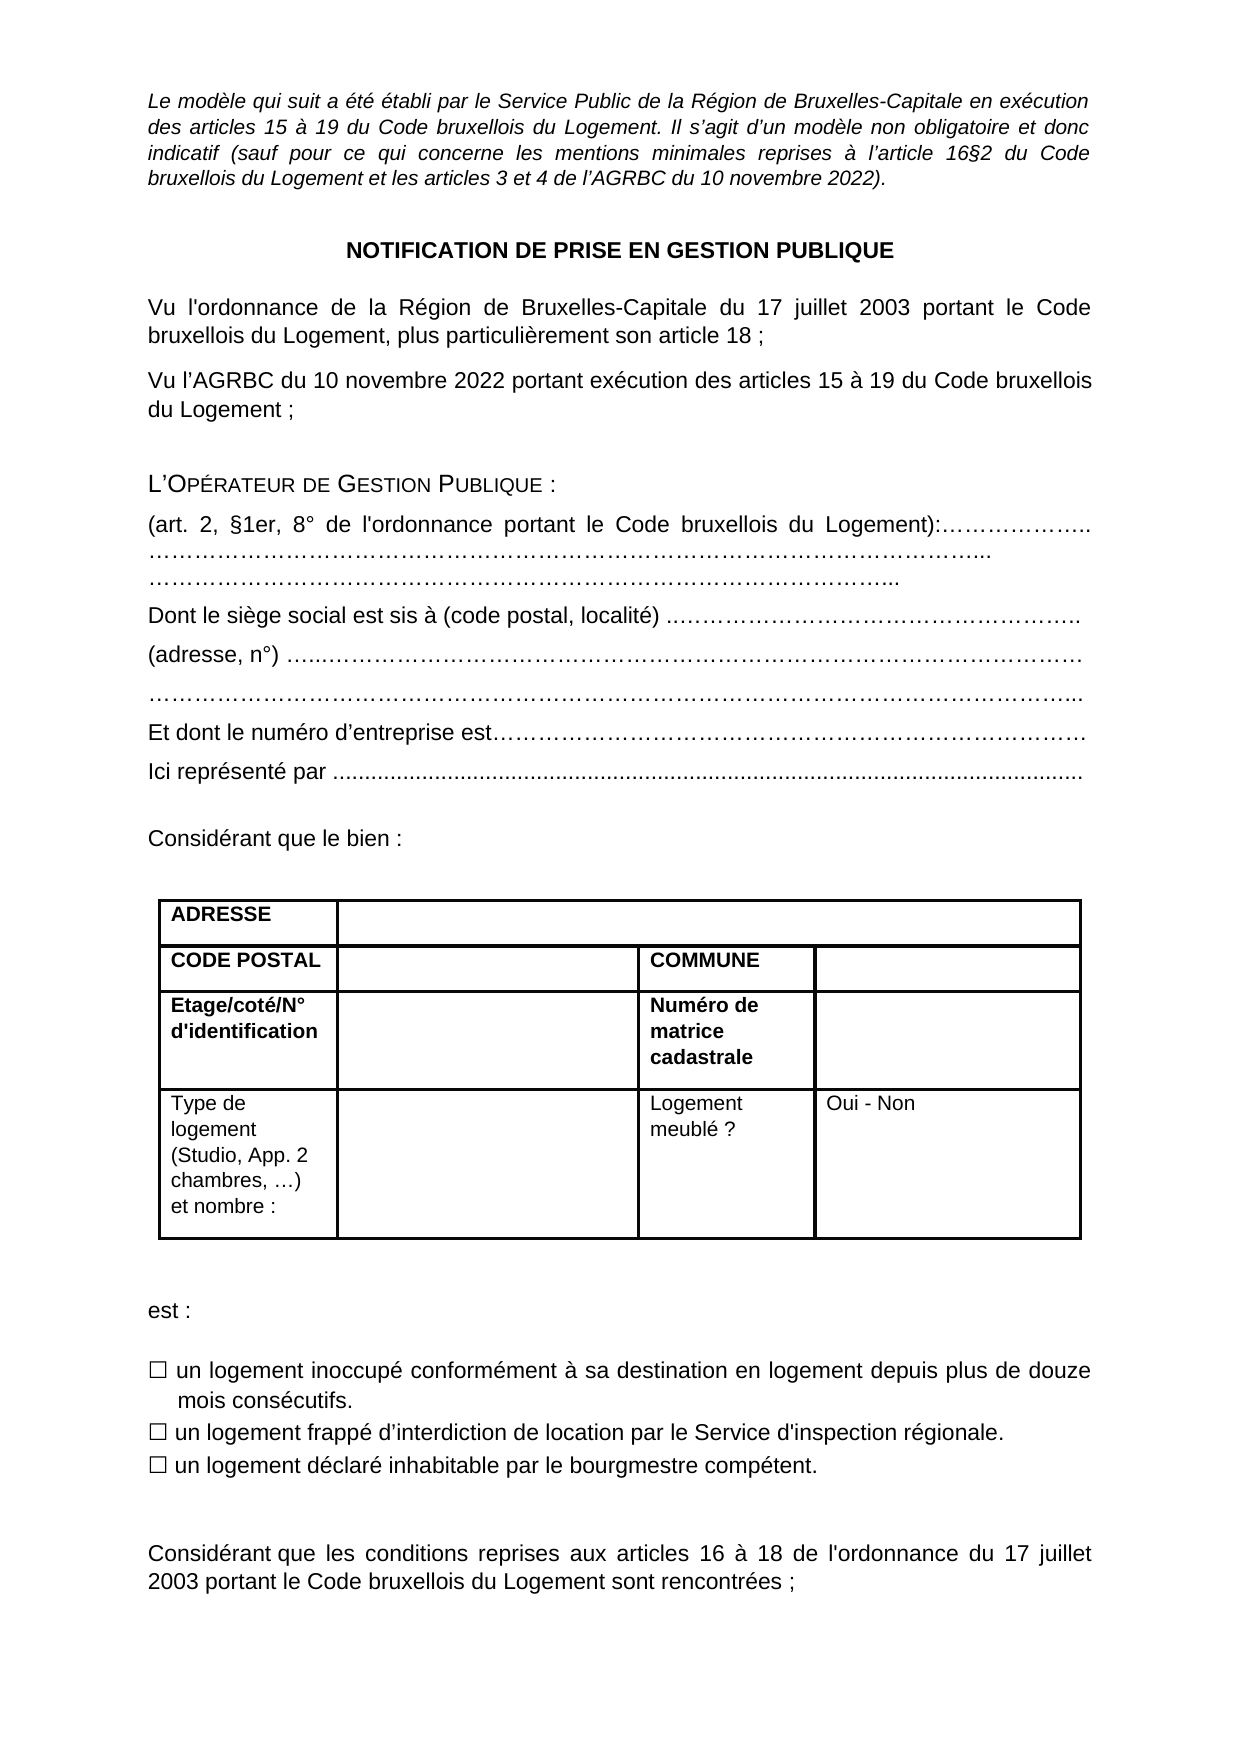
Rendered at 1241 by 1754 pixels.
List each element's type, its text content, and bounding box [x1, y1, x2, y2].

text Ici représenté par ...................................................................................................................... [148, 758, 1093, 784]
text Considérant que le bien : [148, 825, 1093, 851]
table_cell Type de logement (Studio, App. 2 chambres, …) et nombre : [161, 1091, 336, 1237]
text Et dont le numéro d’entreprise est…………………………………………………………………… [148, 719, 1093, 745]
table_cell [339, 993, 637, 1088]
table_cell CODE POSTAL [161, 948, 336, 990]
text (adresse, n°) …...……………………………………………………………………………………… [148, 641, 1093, 667]
table_cell Etage/coté/N° d'identification [161, 993, 336, 1088]
text NOTIFICATION DE PRISE EN GESTION PUBLIQUE [148, 237, 1093, 263]
text Vu l'ordonnance de la Région de Bruxelles-Capitale du 17 juillet 2003 portant le Code bruxellois du Logement, plus particulièrement son article 18 ; [148, 294, 1093, 349]
table_cell [339, 948, 637, 990]
text Le modèle qui suit a été établi par le Service Public de la Région de Bruxelles-Capitale en exécution des articles 15 à 19 du Code bruxellois du Logement. Il s’agit d’un modèle non obligatoire et donc indicatif (sauf pour ce qui concerne les mentions minimales reprises à l’article 16§2 du Code bruxellois du Logement et les articles 3 et 4 de l’AGRBC du 10 novembre 2022). [148, 89, 1093, 190]
text Considérant que les conditions reprises aux articles 16 à 18 de l'ordonnance du 17 juillet 2003 portant le Code bruxellois du Logement sont rencontrées ; [148, 1540, 1093, 1595]
text un logement déclaré inhabitable par le bourgmestre compétent. [148, 1449, 1093, 1481]
text L’Opérateur de Gestion Publique : [148, 469, 1093, 498]
table_header ADRESSE [161, 902, 336, 944]
text (art. 2, §1er, 8° de l'ordonnance portant le Code bruxellois du Logement):………………..………………………………………………………………………………………………...……………………………………………………………………………………... [148, 511, 1093, 590]
table_cell Numéro de matrice cadastrale [640, 993, 813, 1088]
text un logement inoccupé conformément à sa destination en logement depuis plus de douze mois consécutifs. [148, 1354, 1093, 1413]
table_cell [339, 1091, 637, 1237]
table_cell Logement meublé ? [640, 1091, 813, 1237]
text Dont le siège social est sis à (code postal, localité) ..…………………………………………….. [148, 602, 1093, 629]
table_header [339, 902, 1079, 944]
table_cell COMMUNE [640, 948, 813, 990]
table_cell Oui - Non [817, 1091, 1079, 1237]
text est : [148, 1297, 1093, 1323]
text un logement frappé d’interdiction de location par le Service d'inspection régionale. [148, 1416, 1093, 1447]
text Vu l’AGRBC du 10 novembre 2022 portant exécution des articles 15 à 19 du Code bruxellois du Logement ; [148, 367, 1093, 422]
table_cell [817, 993, 1079, 1088]
text …………………………………………………………………………………………………………... [148, 680, 1093, 706]
table_cell [817, 948, 1079, 990]
